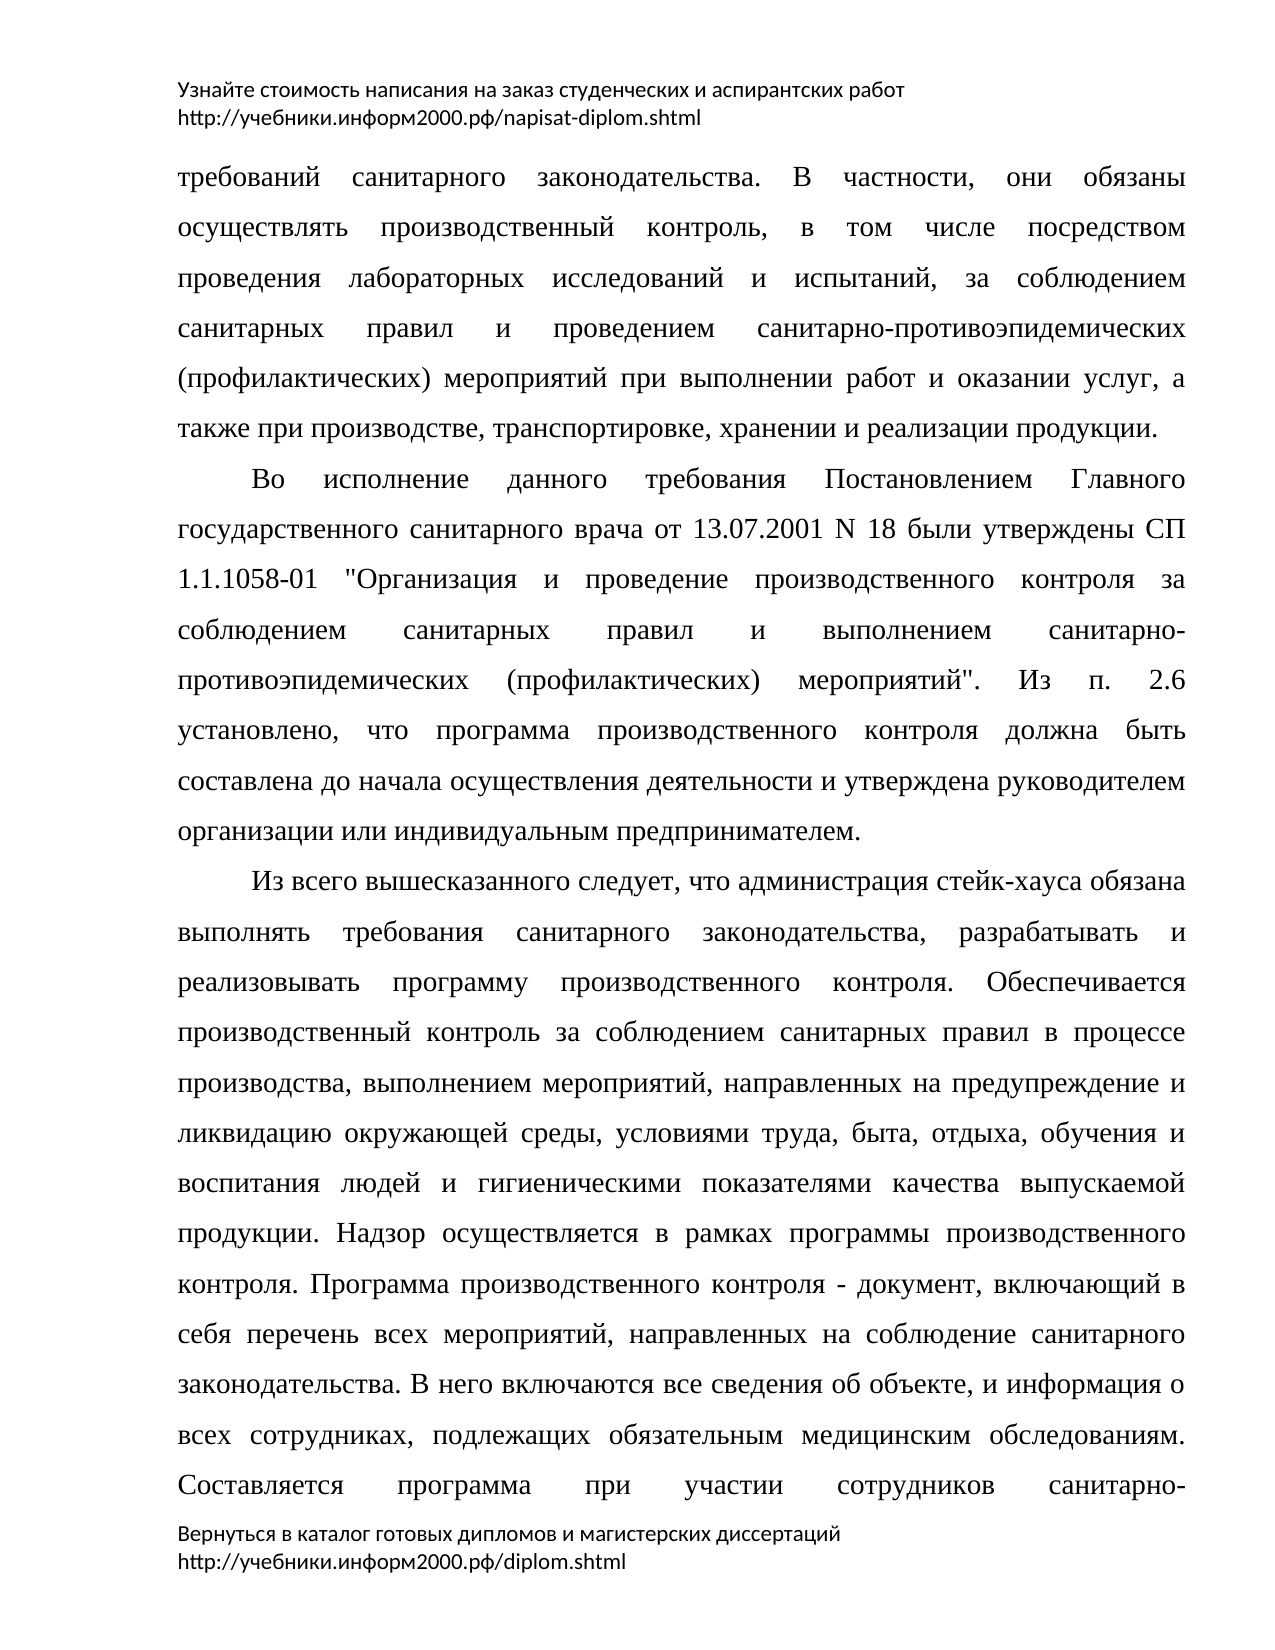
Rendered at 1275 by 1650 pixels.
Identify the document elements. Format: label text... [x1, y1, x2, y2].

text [177, 863, 1186, 1501]
text Во исполнение данного требования Постановлением Главного государственного санитарного врача от 13.07.2001 N 18 были утверждены СП 1.1.1058-01 "Организация и проведение производственного контроля за соблюдением санитарных правил и выполнением санитарно-противоэпидемических (профилактических) мероприятий". Из п. 2.6 установлено, что программа производственного контроля должна быть составлена до начала осуществления деятельности и утверждена руководителем организации или индивидуальным предпринимателем. [177, 461, 1186, 847]
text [177, 159, 1186, 444]
